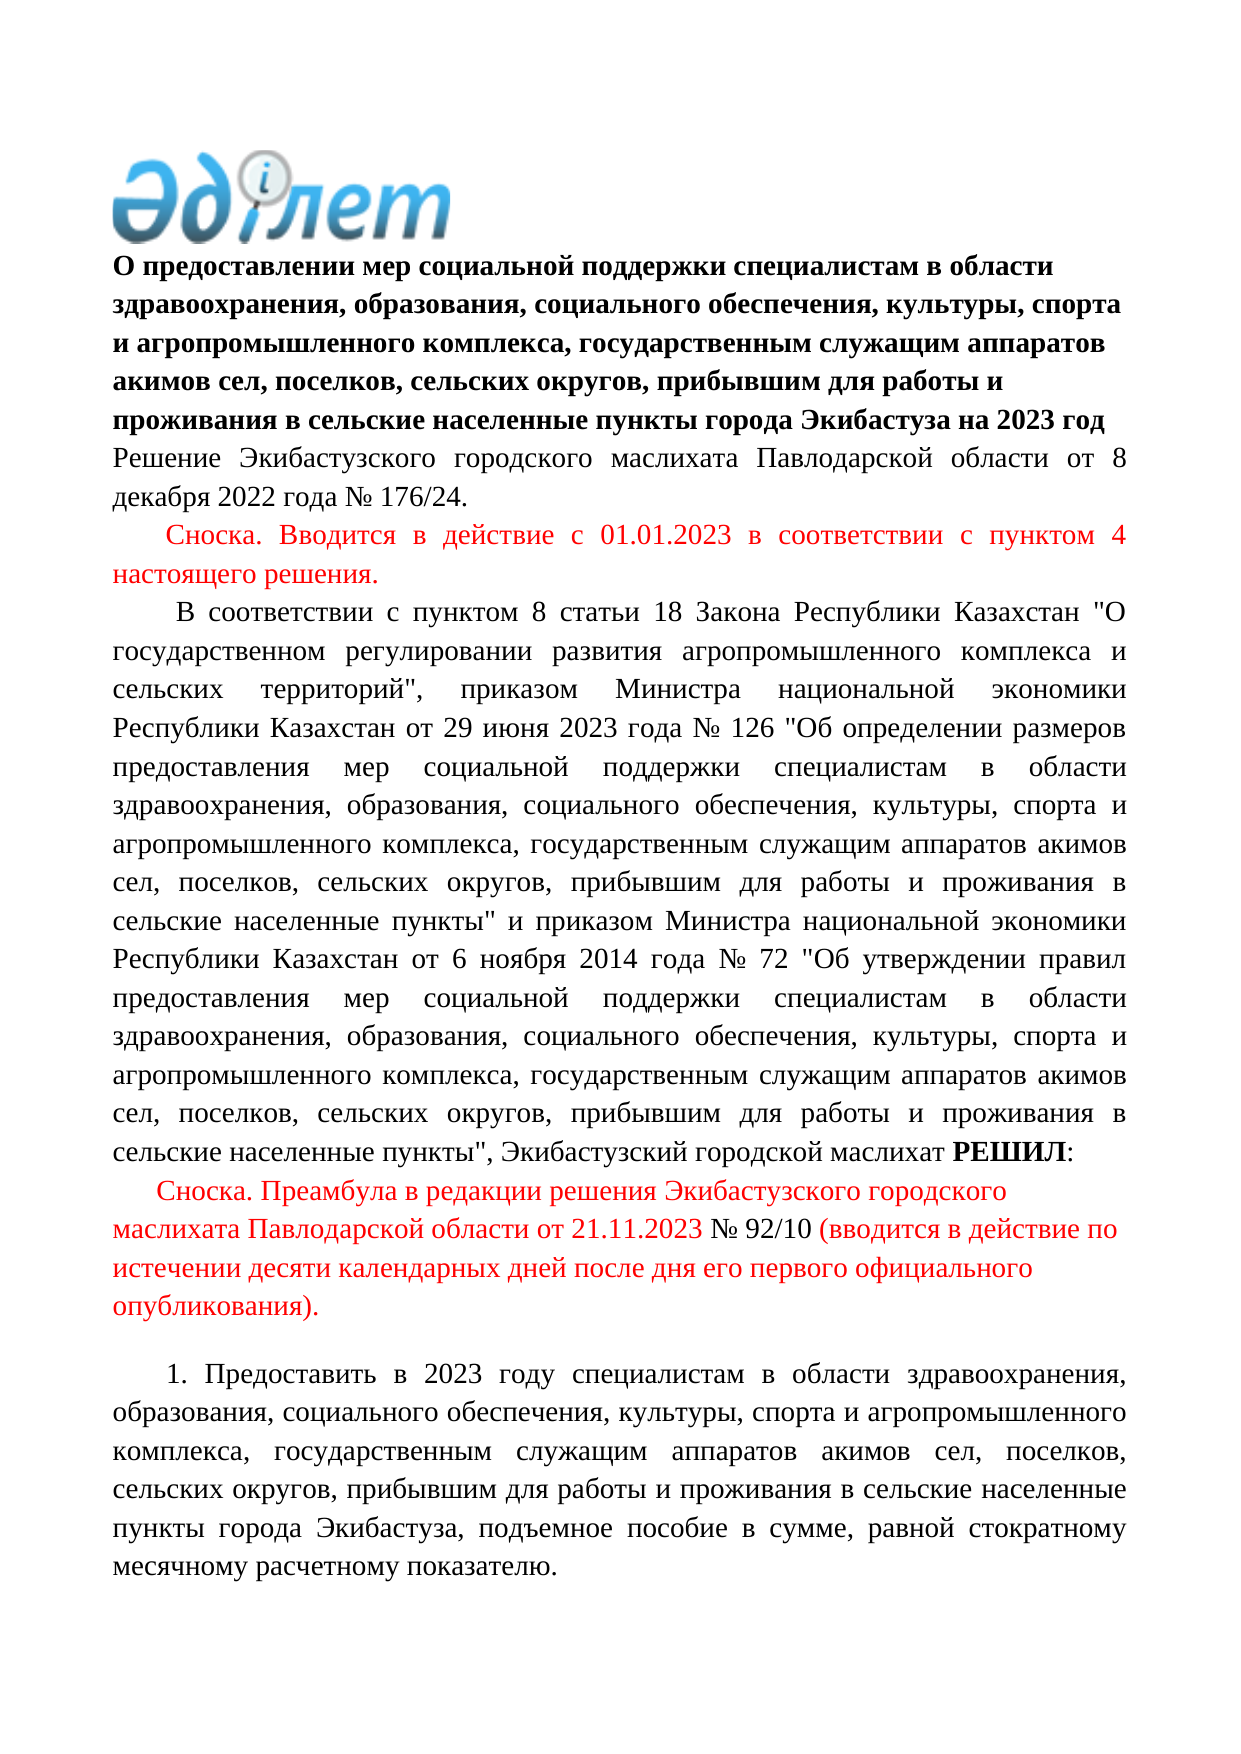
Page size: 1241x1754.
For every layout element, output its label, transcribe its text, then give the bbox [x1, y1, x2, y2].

text Сноска. Преамбула в редакции решения Экибастузского городского маслихата Павлодарской области от 21.11.2023 № 92/10 (вводится в действие по истечении десяти календарных дней после дня его первого официального опубликования). [112, 1173, 1128, 1352]
text В соответствии с пунктом 8 статьи 18 Закона Республики Казахстан "О государственном регулировании развития агропромышленного комплекса и сельских территорий", приказом Министра национальной экономики Республики Казахстан от 29 июня 2023 года № 126 "Об определении размеров предоставления мер социальной поддержки специалистам в области здравоохранения, образования, социального обеспечения, культуры, спорта и агропромышленного комплекса, государственным служащим аппаратов акимов сел, поселков, сельских округов, прибывшим для работы и проживания в сельские населенные пункты" и приказом Министра национальной экономики Республики Казахстан от 6 ноября 2014 года № 72 "Об утверждении правил предоставления мер социальной поддержки специалистам в области здравоохранения, образования, социального обеспечения, культуры, спорта и агропромышленного комплекса, государственным служащим аппаратов акимов сел, поселков, сельских округов, прибывшим для работы и проживания в сельские населенные пункты", Экибастузский городской маслихат РЕШИЛ: [112, 594, 1128, 1168]
picture [112, 150, 451, 244]
text Решение Экибастузского городского маслихата Павлодарской области от 8 декабря 2022 года № 176/24. [112, 440, 1128, 512]
text Сноска. Вводится в действие с 01.01.2023 в соответствии с пунктом 4 настоящего решения. [112, 517, 1128, 589]
text 1. Предоставить в 2023 году специалистам в области здравоохранения, образования, социального обеспечения, культуры, спорта и агропромышленного комплекса, государственным служащим аппаратов акимов сел, поселков, сельских округов, прибывшим для работы и проживания в сельские населенные пункты города Экибастуза, подъемное пособие в сумме, равной стократному месячному расчетному показателю. [112, 1356, 1128, 1582]
text О предоставлении мер социальной поддержки специалистам в области здравоохранения, образования, социального обеспечения, культуры, спорта и агропромышленного комплекса, государственным служащим аппаратов акимов сел, поселков, сельских округов, прибывшим для работы и проживания в сельские населенные пункты города Экибастуза на 2023 год [112, 248, 1128, 435]
